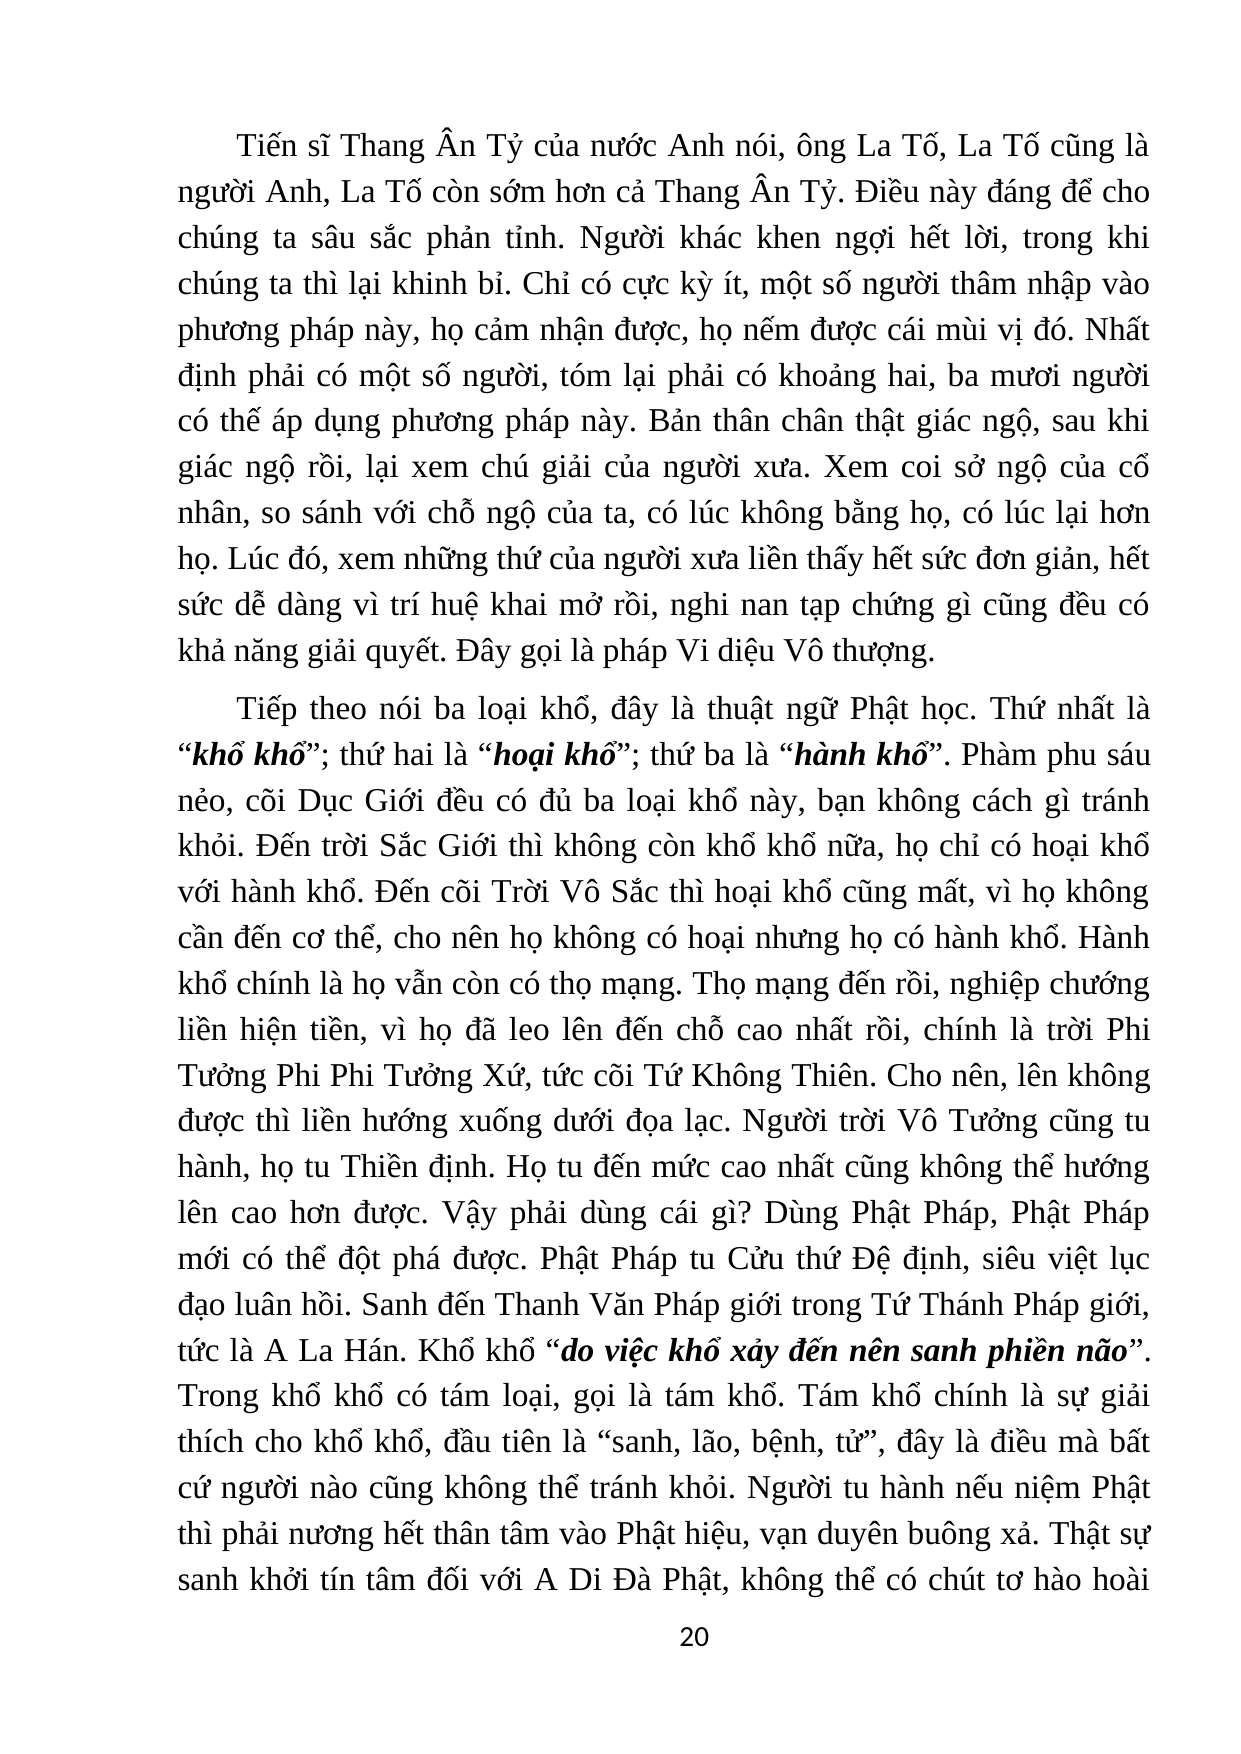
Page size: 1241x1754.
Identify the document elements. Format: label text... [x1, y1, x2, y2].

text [177, 681, 1152, 1597]
text Tiến sĩ Thang Ân Tỷ của nước Anh nói, ông La Tố, La Tố cũng là người Anh, La Tố còn sớm hơn cả Thang Ân Tỷ. Điều này đáng để cho chúng ta sâu sắc phản tỉnh. Người khác khen ngợi hết lời, trong khi chúng ta thì lại khinh bỉ. Chỉ có cực kỳ ít, một số người thâm nhập vào phương pháp này, họ cảm nhận được, họ nếm được cái mùi vị đó. Nhất định phải có một số người, tóm lại phải có khoảng hai, ba mươi người có thế áp dụng phương pháp này. Bản thân chân thật giác ngộ, sau khi giác ngộ rồi, lại xem chú giải của người xưa. Xem coi sở ngộ của cổ nhân, so sánh với chỗ ngộ của ta, có lúc không bằng họ, có lúc lại hơn họ. Lúc đó, xem những thứ của người xưa liền thấy hết sức đơn giản, hết sức dễ dàng vì trí huệ khai mở rồi, nghi nan tạp chứng gì cũng đều có khả năng giải quyết. Đây gọi là pháp Vi diệu Vô thượng. [177, 118, 1152, 668]
